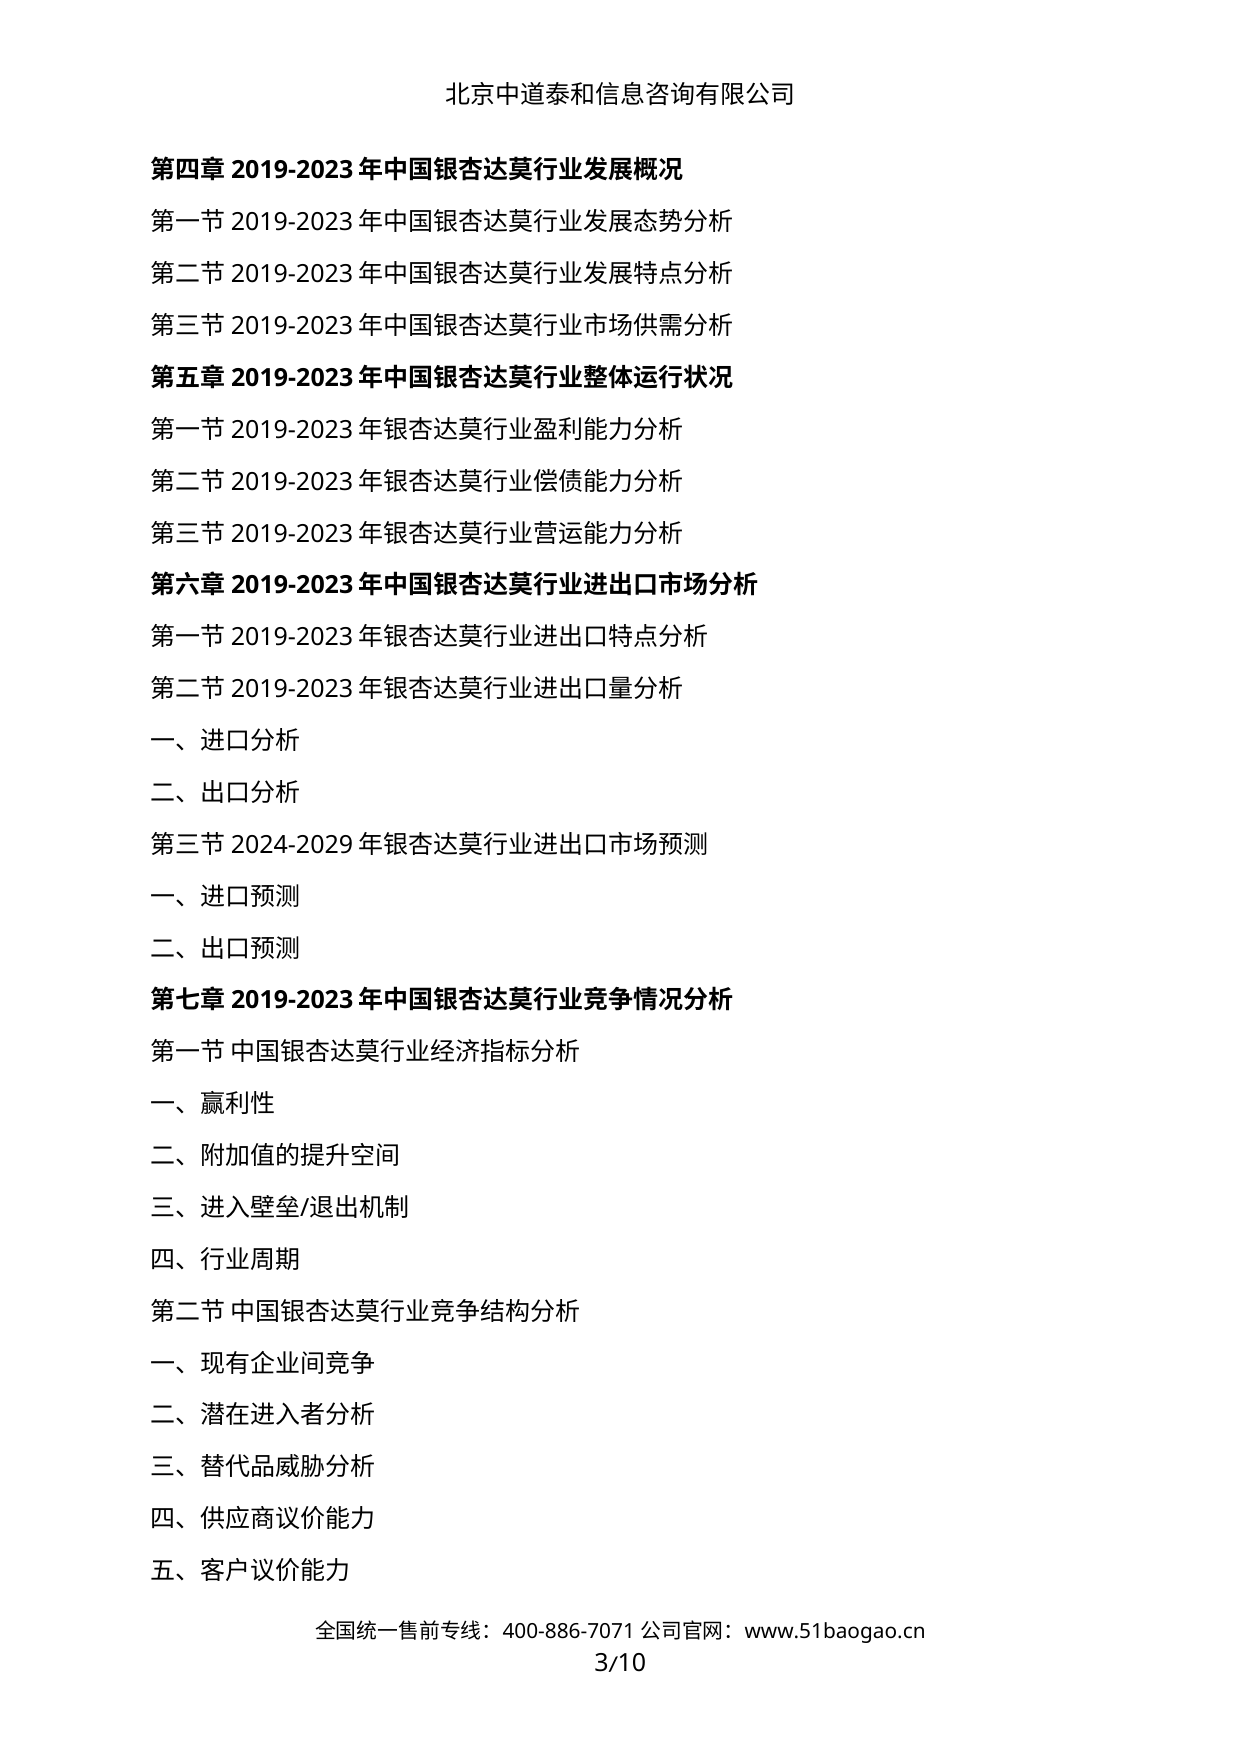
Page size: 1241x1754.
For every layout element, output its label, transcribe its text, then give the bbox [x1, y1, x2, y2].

text 二、出口预测 [150, 928, 1090, 964]
text 第二节 2019-2023年中国银杏达莫行业发展特点分析 [150, 254, 1090, 290]
text 第三节 2019-2023年银杏达莫行业营运能力分析 [150, 513, 1090, 549]
text 第三节 2019-2023年中国银杏达莫行业市场供需分析 [150, 306, 1090, 342]
text 第二节 2019-2023年银杏达莫行业偿债能力分析 [150, 461, 1090, 497]
text 一、现有企业间竞争 [150, 1343, 1090, 1379]
text 第一节 2019-2023年中国银杏达莫行业发展态势分析 [150, 202, 1090, 238]
text 一、进口分析 [150, 721, 1090, 757]
text 四、行业周期 [150, 1239, 1090, 1276]
text 第一节 2019-2023年银杏达莫行业进出口特点分析 [150, 617, 1090, 653]
text 三、替代品威胁分析 [150, 1447, 1090, 1483]
text 一、赢利性 [150, 1084, 1090, 1120]
text 一、进口预测 [150, 876, 1090, 912]
text 二、出口分析 [150, 772, 1090, 809]
text 二、潜在进入者分析 [150, 1395, 1090, 1431]
text 第二节 2019-2023年银杏达莫行业进出口量分析 [150, 669, 1090, 705]
text 第七章 2019-2023年中国银杏达莫行业竞争情况分析 [150, 980, 1090, 1016]
text 五、客户议价能力 [150, 1551, 1090, 1587]
text 第一节 2019-2023年银杏达莫行业盈利能力分析 [150, 409, 1090, 446]
text 第五章 2019-2023年中国银杏达莫行业整体运行状况 [150, 357, 1090, 394]
text 第六章 2019-2023年中国银杏达莫行业进出口市场分析 [150, 565, 1090, 601]
text 第二节 中国银杏达莫行业竞争结构分析 [150, 1291, 1090, 1327]
text 二、附加值的提升空间 [150, 1136, 1090, 1172]
text 第四章 2019-2023年中国银杏达莫行业发展概况 [150, 150, 1090, 186]
text 三、进入壁垒/退出机制 [150, 1187, 1090, 1224]
text 四、供应商议价能力 [150, 1499, 1090, 1535]
text 第三节 2024-2029年银杏达莫行业进出口市场预测 [150, 824, 1090, 861]
text 第一节 中国银杏达莫行业经济指标分析 [150, 1032, 1090, 1068]
